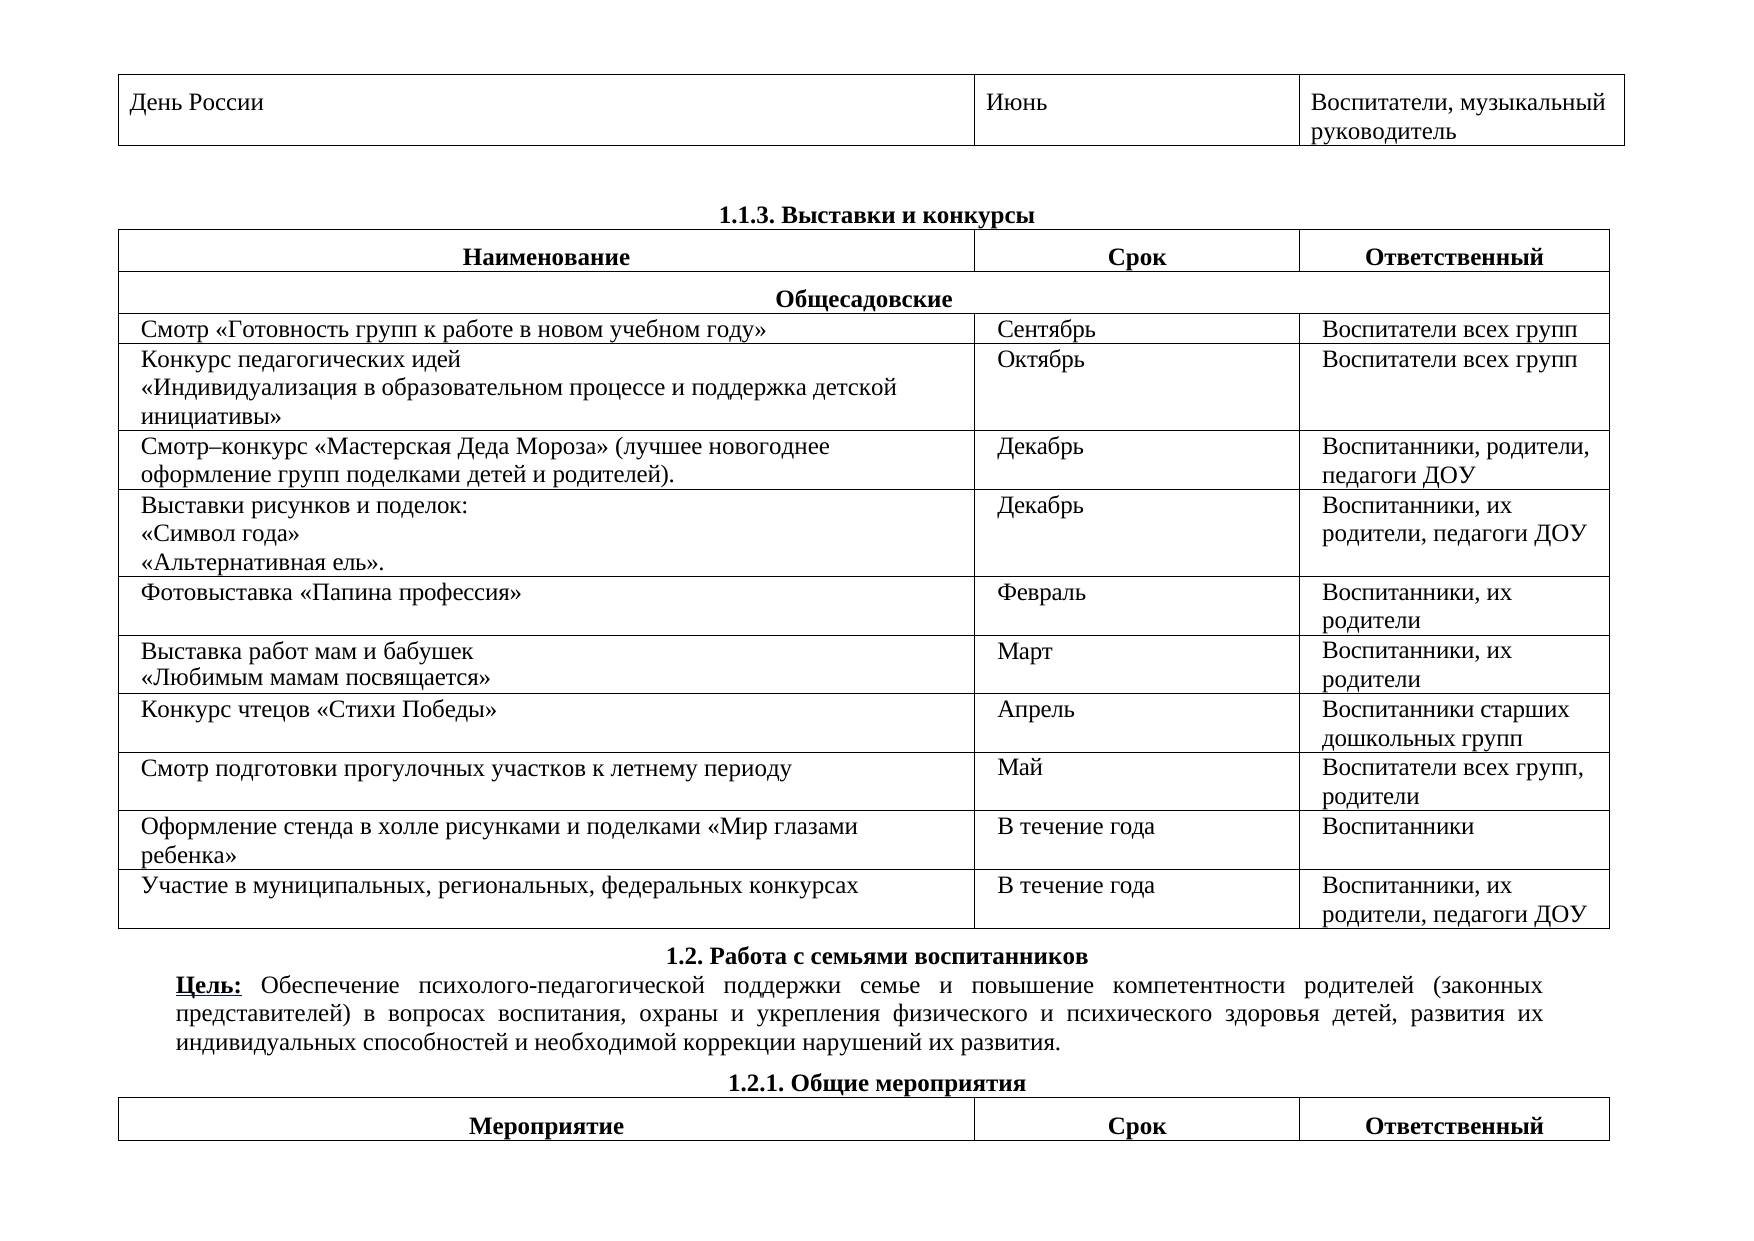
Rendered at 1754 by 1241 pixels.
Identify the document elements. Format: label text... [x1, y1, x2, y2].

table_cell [1300, 75, 1624, 145]
table_cell Смотр подготовки прогулочных участков к летнему периоду [119, 753, 974, 810]
table_cell Декабрь [975, 490, 1299, 576]
table_cell Воспитанники, их родители [1300, 577, 1609, 634]
table_cell Фотовыставка «Папина профессия» [119, 577, 974, 634]
table_cell Конкурс педагогических идей «Индивидуализация в образовательном процессе и поддержка детской инициативы» [119, 344, 974, 430]
table_cell Смотр «Готовность групп к работе в новом учебном году» [119, 314, 974, 343]
table_cell Апрель [975, 694, 1299, 752]
table_cell Воспитанники, их родители, педагоги ДОУ [1300, 490, 1609, 576]
table_cell День России [119, 75, 974, 145]
table_cell Конкурс чтецов «Стихи Победы» [119, 694, 974, 752]
table_cell Воспитатели всех групп [1300, 314, 1609, 343]
table_cell Воспитатели всех групп [1300, 344, 1609, 430]
table_cell Общесадовские [119, 272, 1609, 313]
table_cell Октябрь [975, 344, 1299, 430]
table_cell Февраль [975, 577, 1299, 634]
table_cell Воспитатели всех групп, родители [1300, 753, 1609, 810]
table_cell Воспитанники, их родители [1300, 636, 1609, 693]
table_cell Май [975, 753, 1299, 810]
table_cell Оформление стенда в холле рисунками и поделками «Мир глазами ребенка» [119, 811, 974, 869]
table_cell Июнь [975, 75, 1299, 145]
table_cell Выставка работ мам и бабушек «Любимым мамам посвящается» [119, 636, 974, 693]
table_cell В течение года [975, 811, 1299, 869]
text Цель: Обеспечение психолого-педагогической поддержки семье и повышение компетентности родителей (законных представителей) в вопросах воспитания, охраны и укрепления физического и психического здоровья детей, развития их индивидуальных способностей и необходимой коррекции нарушений их развития. [176, 970, 1544, 1056]
text 1.1.3. Выставки и конкурсы [118, 200, 1636, 228]
text 1.2. Работа с семьями воспитанников [118, 941, 1636, 970]
table_header Ответственный [1300, 1098, 1609, 1139]
table_cell Воспитанники [1300, 811, 1609, 869]
table_cell Сентябрь [975, 314, 1299, 343]
table_header Мероприятие [119, 1098, 974, 1139]
table_header Ответственный [1300, 230, 1609, 271]
table_cell Выставки рисунков и поделок: «Символ года» «Альтернативная ель». [119, 490, 974, 576]
table_cell Март [975, 636, 1299, 693]
table_cell Смотр–конкурс «Мастерская Деда Мороза» (лучшее новогоднее оформление групп поделками детей и родителей). [119, 431, 974, 489]
table_header Срок [975, 230, 1299, 271]
table_cell Участие в муниципальных, региональных, федеральных конкурсах [119, 870, 974, 927]
table_cell Воспитанники, родители, педагоги ДОУ [1300, 431, 1609, 489]
table_cell Декабрь [975, 431, 1299, 489]
table_header Срок [975, 1098, 1299, 1139]
table_cell Воспитанники старших дошкольных групп [1300, 694, 1609, 752]
text 1.2.1. Общие мероприятия [118, 1068, 1636, 1097]
table_cell Воспитанники, их родители, педагоги ДОУ [1300, 870, 1609, 927]
table_header Наименование [119, 230, 974, 271]
table_cell В течение года [975, 870, 1299, 927]
